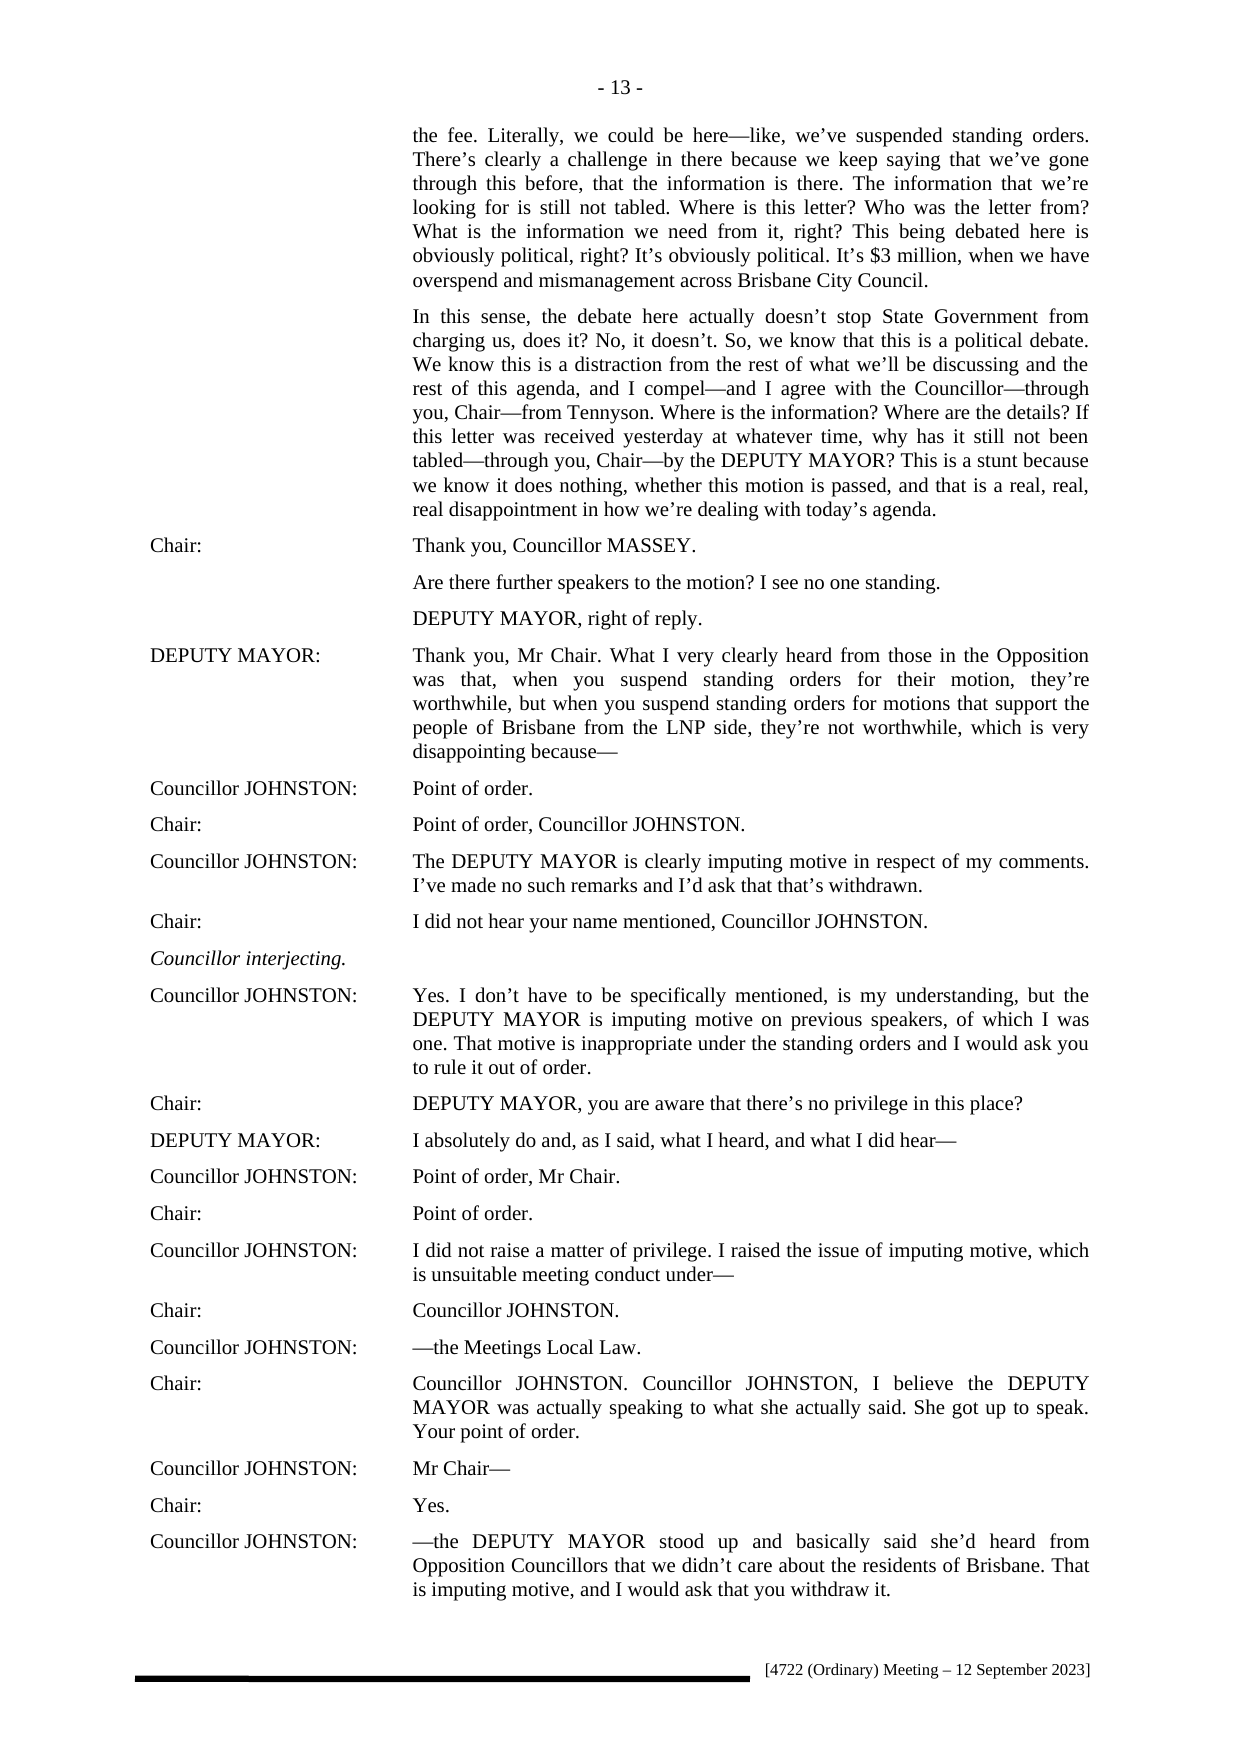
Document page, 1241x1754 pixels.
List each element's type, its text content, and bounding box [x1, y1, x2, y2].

text Are there further speakers to the motion? I see no one standing. [150, 570, 1090, 594]
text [150, 123, 1090, 292]
text Chair: Thank you, Councillor MASSEY. [150, 533, 1090, 557]
text Chair: DEPUTY MAYOR, you are aware that there’s no privilege in this place? [150, 1091, 1090, 1115]
text Councillor JOHNSTON: The DEPUTY MAYOR is clearly imputing motive in respect of my comments. I’ve made no such remarks and I’d ask that that’s withdrawn. [150, 849, 1090, 897]
text Councillor JOHNSTON: I did not raise a matter of privilege. I raised the issue of imputing motive, which is unsuitable meeting conduct under— [150, 1237, 1090, 1286]
text Councillor JOHNSTON: —the DEPUTY MAYOR stood up and basically said she’d heard from Opposition Councillors that we didn’t care about the residents of Brisbane. That is imputing motive, and I would ask that you withdraw it. [150, 1529, 1090, 1601]
text Councillor interjecting. [150, 946, 1090, 970]
text Chair: I did not hear your name mentioned, Councillor JOHNSTON. [150, 909, 1090, 933]
text Chair: Yes. [150, 1492, 1090, 1517]
text Councillor JOHNSTON: Point of order. [150, 776, 1090, 800]
text Chair: Point of order, Councillor JOHNSTON. [150, 812, 1090, 836]
text Chair: Councillor JOHNSTON. Councillor JOHNSTON, I believe the DEPUTY MAYOR was actually speaking to what she actually said. She got up to speak. Your point of order. [150, 1371, 1090, 1443]
text Councillor JOHNSTON: Yes. I don’t have to be specifically mentioned, is my understanding, but the DEPUTY MAYOR is imputing motive on previous speakers, of which I was one. That motive is inappropriate under the standing orders and I would ask you to rule it out of order. [150, 982, 1090, 1079]
text Councillor JOHNSTON: —the Meetings Local Law. [150, 1335, 1090, 1359]
text Chair: Councillor JOHNSTON. [150, 1298, 1090, 1322]
text Chair: Point of order. [150, 1201, 1090, 1225]
text Councillor JOHNSTON: Point of order, Mr Chair. [150, 1164, 1090, 1188]
text DEPUTY MAYOR, right of reply. [150, 606, 1090, 630]
text Councillor JOHNSTON: Mr Chair— [150, 1456, 1090, 1480]
text In this sense, the debate here actually doesn’t stop State Government from charging us, does it? No, it doesn’t. So, we know that this is a political debate. We know this is a distraction from the rest of what we’ll be discussing and the rest of this agenda, and I compel—and I agree with the Councillor—through you, Chair—from Tennyson. Where is the information? Where are the details? If this letter was received yesterday at whatever time, why has it still not been tabled—through you, Chair—by the DEPUTY MAYOR? This is a stunt because we know it does nothing, whether this motion is passed, and that is a real, real, real disappointment in how we’re dealing with today’s agenda. [412, 304, 1090, 521]
text DEPUTY MAYOR: I absolutely do and, as I said, what I heard, and what I did hear— [150, 1128, 1090, 1152]
text DEPUTY MAYOR: Thank you, Mr Chair. What I very clearly heard from those in the Opposition was that, when you suspend standing orders for their motion, they’re worthwhile, but when you suspend standing orders for motions that support the people of Brisbane from the LNP side, they’re not worthwhile, which is very disappointing because— [150, 643, 1090, 763]
